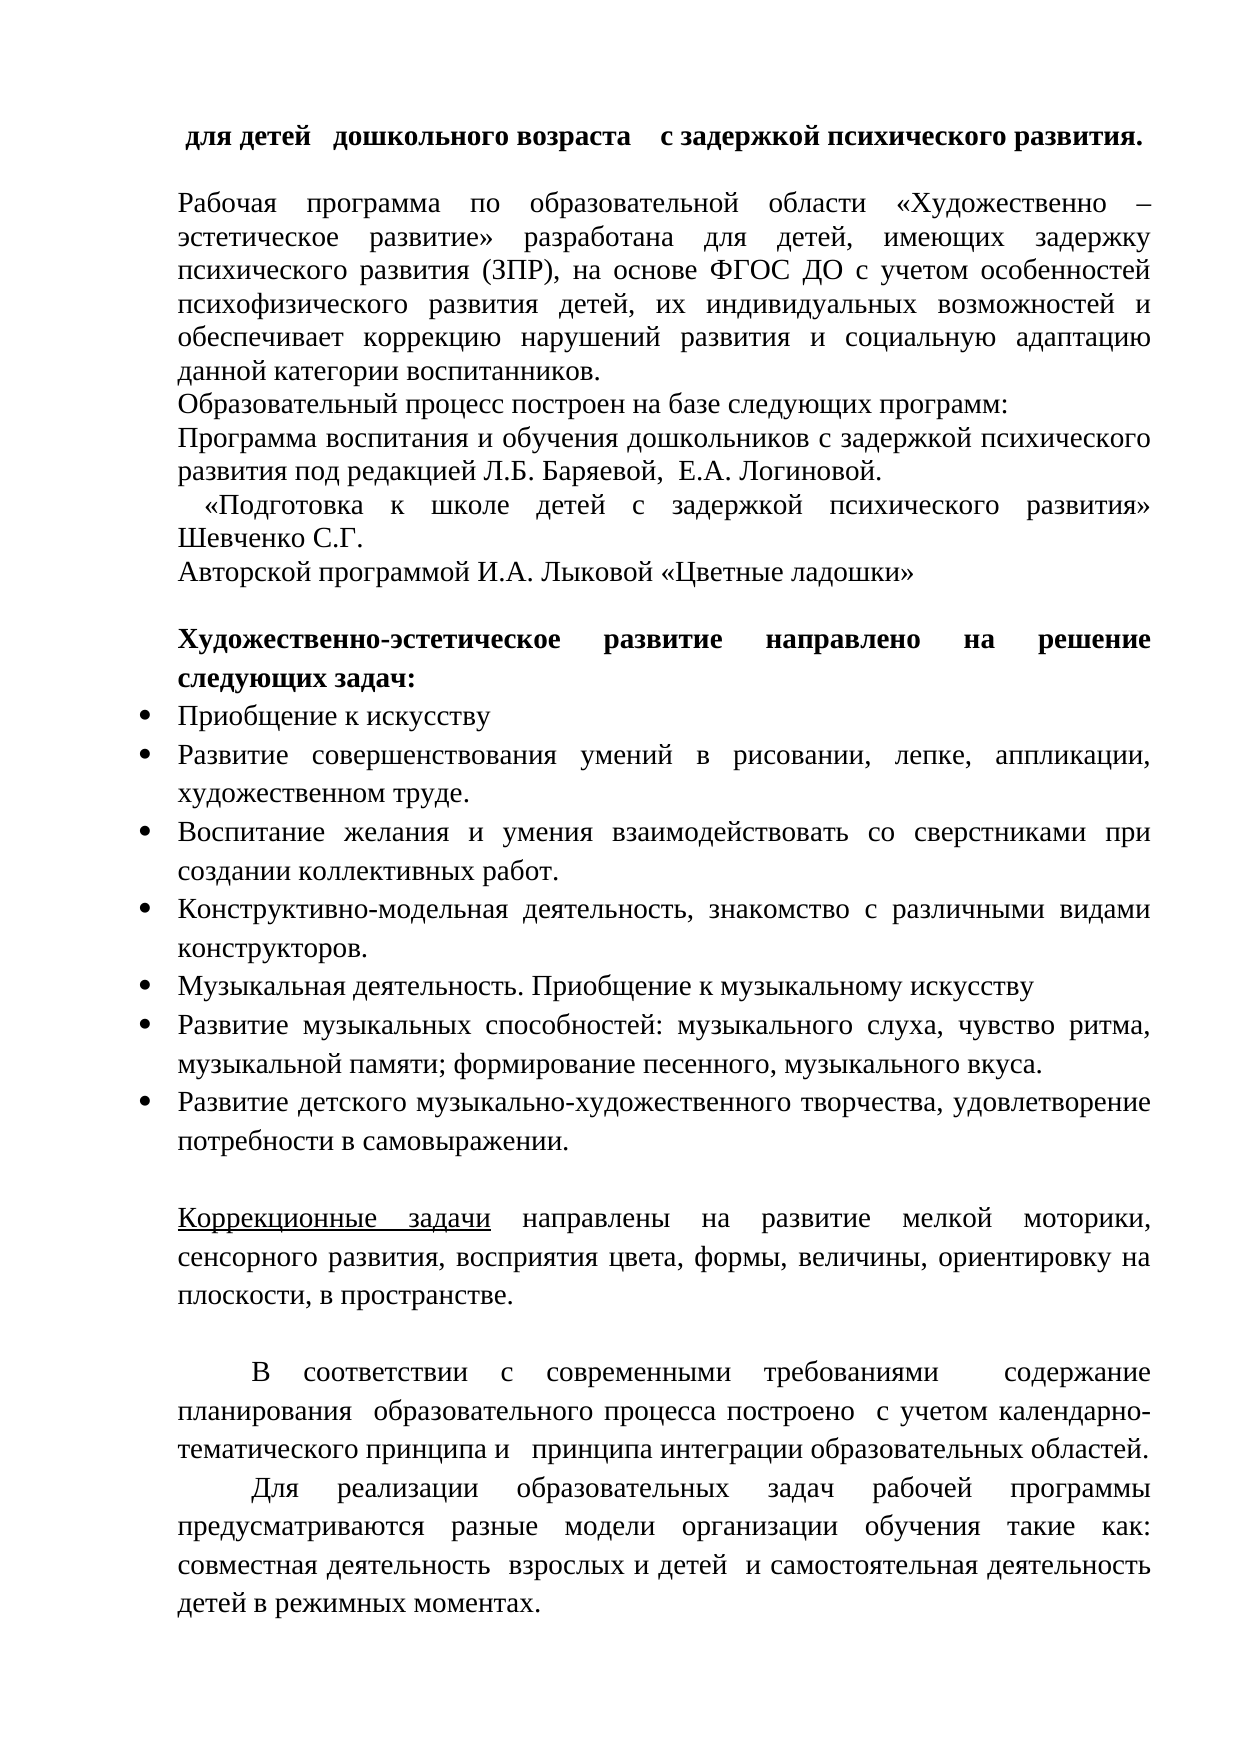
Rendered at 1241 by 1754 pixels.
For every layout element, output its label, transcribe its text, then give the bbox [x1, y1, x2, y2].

text Программа воспитания и обучения дошкольников с задержкой психического развития под редакцией Л.Б. Баряевой, Е.А. Логиновой. [177, 420, 1152, 487]
text «Подготовка к школе детей с задержкой психического развития» Шевченко С.Г. [177, 487, 1152, 554]
list Конструктивно-модельная деятельность, знакомство с различными видами конструкторов. [140, 891, 1152, 963]
text В соответствии с современными требованиями содержание планирования образовательного процесса построено с учетом календарно-тематического принципа и принципа интеграции образовательных областей. [177, 1354, 1152, 1465]
list Музыкальная деятельность. Приобщение к музыкальному искусству [140, 968, 1152, 1002]
list Развитие совершенствования умений в рисовании, лепке, аппликации, художественном труде. [140, 737, 1152, 809]
text Для реализации образовательных задач рабочей программы предусматриваются разные модели организации обучения такие как: совместная деятельность взрослых и детей и самостоятельная деятельность детей в режимных моментах. [177, 1470, 1152, 1619]
text Образовательный процесс построен на базе следующих программ: [177, 386, 1152, 420]
text Авторской программой И.А. Лыковой «Цветные ладошки» [177, 554, 1152, 588]
text Рабочая программа по образовательной области «Художественно –эстетическое развитие» разработана для детей, имеющих задержку психического развития (ЗПР), на основе ФГОС ДО с учетом особенностей психофизического развития детей, их индивидуальных возможностей и обеспечивает коррекцию нарушений развития и социальную адаптацию данной категории воспитанников. [177, 185, 1152, 386]
list Развитие детского музыкально-художественного творчества, удовлетворение потребности в самовыражении. [140, 1084, 1152, 1157]
text Коррекционные задачи направлены на развитие мелкой моторики, сенсорного развития, восприятия цвета, формы, величины, ориентировку на плоскости, в пространстве. [177, 1200, 1152, 1311]
list Воспитание желания и умения взаимодействовать со сверстниками при создании коллективных работ. [140, 814, 1152, 886]
list Развитие музыкальных способностей: музыкального слуха, чувство ритма, музыкальной памяти; формирование песенного, музыкального вкуса. [140, 1007, 1152, 1079]
text Художественно-эстетическое развитие направлено на решение следующих задач: [177, 621, 1152, 693]
text для детей дошкольного возраста с задержкой психического развития. [177, 118, 1152, 152]
list Приобщение к искусству [140, 698, 1152, 732]
